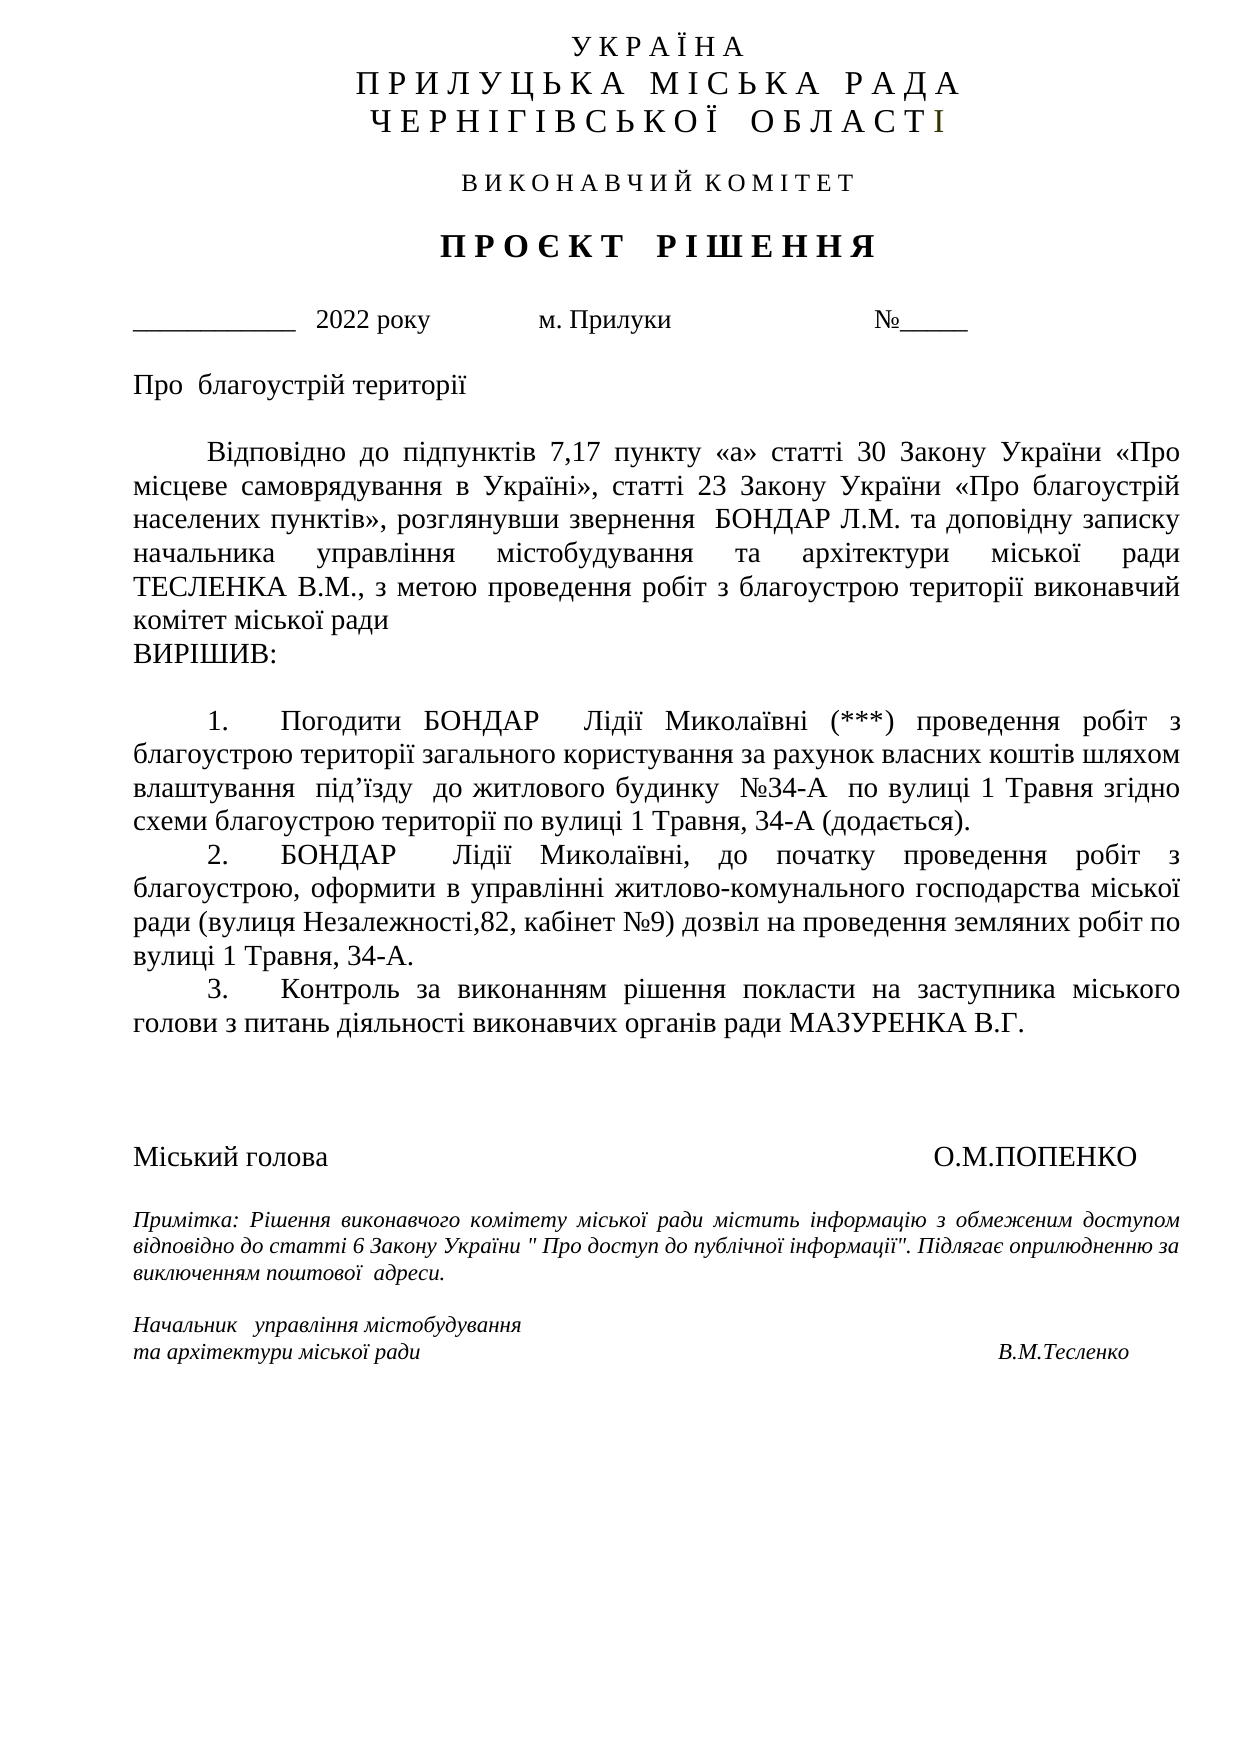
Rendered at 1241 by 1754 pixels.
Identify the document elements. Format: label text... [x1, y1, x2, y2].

text У К Р А Ї Н А [133, 29, 1181, 63]
text Про благоустрій території [133, 367, 1181, 401]
text В и к о н а в ч и й к о м і т е т [133, 168, 1181, 197]
list БОНДАР Лідії Миколаївні, до початку проведення робіт з благоустрою, оформити в управлінні житлово-комунального господарства міської ради (вулиця Незалежності,82, кабінет №9) дозвіл на проведення земляних робіт по вулиці 1 Травня, 34-А. [133, 837, 1181, 971]
text Примітка: Рішення виконавчого комітету міської ради містить інформацію з обмеженим доступом відповідно до статті 6 Закону України " Про доступ до публічної інформації". Підлягає оприлюдненню за виключенням поштової адреси. [133, 1206, 1181, 1285]
text Ч е р н і г і в с ь к о ї о б л а с т і [133, 101, 1181, 140]
text ____________ 2022 року м. Прилуки №_____ [133, 303, 1181, 334]
text ВИРІШИВ: [133, 636, 1181, 669]
text Відповідно до підпунктів 7,17 пункту «а» статті 30 Закону України «Про місцеве самоврядування в Україні», статті 23 Закону України «Про благоустрій населених пунктів», розглянувши звернення БОНДАР Л.М. та доповідну записку начальника управління містобудування та архітектури міської ради ТЕСЛЕНКА В.М., з метою проведення робіт з благоустрою території виконавчий комітет міської ради [133, 434, 1181, 636]
text Міський голова О.М.ПОПЕНКО [133, 1139, 1181, 1172]
text та архітектури міської ради В.М.Тесленко [133, 1338, 1181, 1364]
list Контроль за виконанням рішення покласти на заступника міського голови з питань діяльності виконавчих органів ради МАЗУРЕНКА В.Г. [133, 971, 1181, 1038]
text П р и л у ц ь к а м і с ь к а р а д а [133, 63, 1181, 101]
list Погодити БОНДАР Лідії Миколаївні (***) проведення робіт з благоустрою території загального користування за рахунок власних коштів шляхом влаштування під’їзду до житлового будинку №34-А по вулиці 1 Травня згідно схеми благоустрою території по вулиці 1 Травня, 34-А (додається). [133, 703, 1181, 837]
text Начальник управління містобудування [133, 1311, 1181, 1338]
text П р о Є к т Р І Ш Е Н Н Я [133, 226, 1181, 264]
